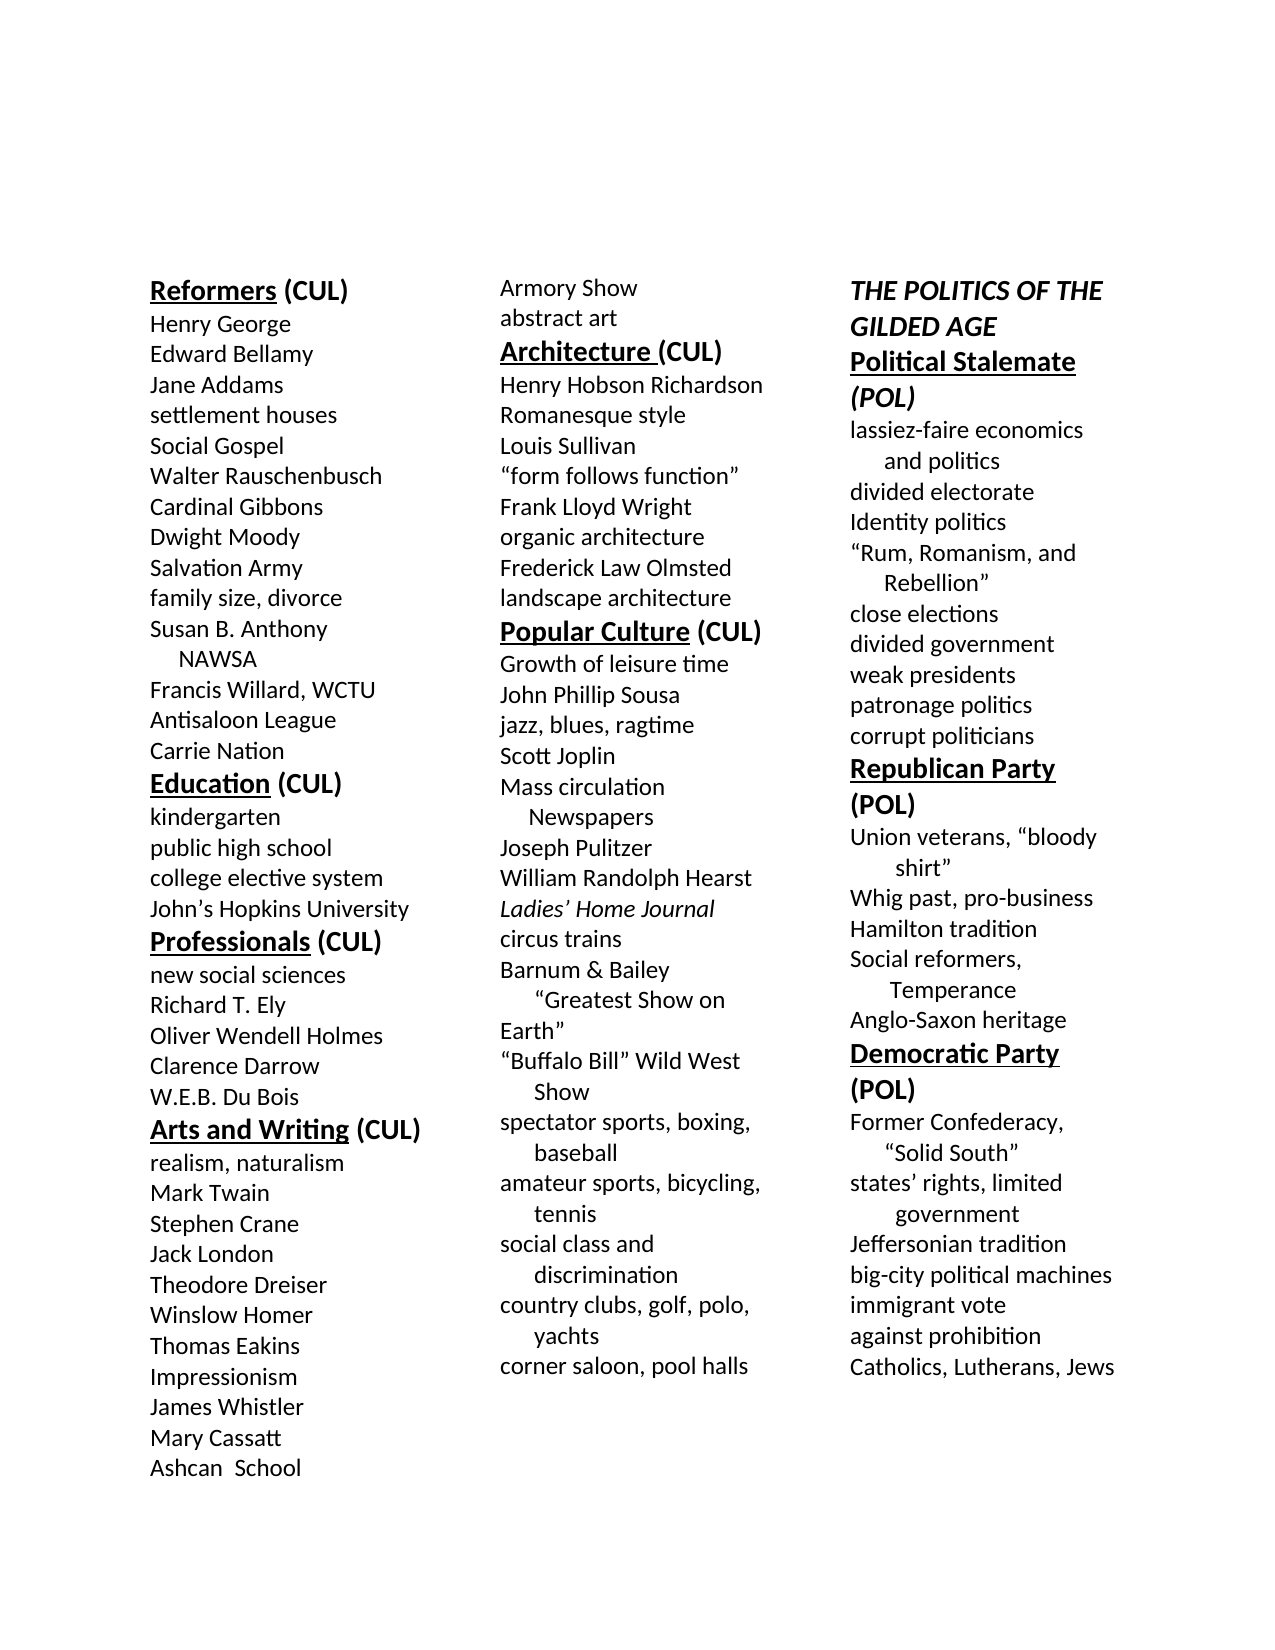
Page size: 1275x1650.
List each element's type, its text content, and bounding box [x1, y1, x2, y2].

text “Greatest Show on Earth” [500, 984, 775, 1045]
text landscape architecture [500, 582, 775, 613]
text Architecture (CUL) [500, 333, 775, 369]
text big-city political machines [850, 1259, 1125, 1289]
text Antisaloon League [150, 704, 425, 735]
text new social sciences [150, 959, 425, 989]
text college elective system [150, 862, 425, 893]
text W.E.B. Du Bois [150, 1081, 425, 1111]
text Growth of leisure time [500, 648, 775, 679]
text Henry Hobson Richardson [500, 369, 775, 399]
text Carrie Nation [150, 735, 425, 766]
text John Phillip Sousa [500, 679, 775, 709]
text Oliver Wendell Holmes [150, 1020, 425, 1050]
text Catholics, Lutherans, Jews [850, 1351, 1125, 1381]
text family size, divorce [150, 582, 425, 613]
text William Randolph Hearst [500, 862, 775, 893]
text social class and [500, 1228, 775, 1259]
text Hamilton tradition [850, 913, 1125, 944]
text Republican Party (POL) [850, 750, 1125, 822]
text discrimination [500, 1259, 775, 1289]
text James Whistler [150, 1391, 425, 1422]
text amateur sports, bicycling, [500, 1167, 775, 1198]
text Louis Sullivan [500, 430, 775, 460]
text Ladies’ Home Journal [500, 893, 775, 923]
text Mark Twain [150, 1178, 425, 1208]
text Henry George [150, 308, 425, 338]
text Jack London [150, 1239, 425, 1269]
text Jeffersonian tradition [850, 1228, 1125, 1259]
text Professionals (CUL) [150, 923, 425, 959]
text Mary Cassatt [150, 1422, 425, 1452]
text Political Stalemate (POL) [850, 343, 1125, 414]
text NAWSA [150, 643, 425, 674]
text Armory Show [500, 272, 775, 303]
text circus trains [500, 923, 775, 954]
text patronage politics [850, 689, 1125, 720]
text Clarence Darrow [150, 1050, 425, 1081]
text abstract art [500, 303, 775, 333]
text Walter Rauschenbusch [150, 460, 425, 491]
text Ashcan School [150, 1452, 425, 1483]
text tennis [500, 1198, 775, 1228]
text Impressionism [150, 1361, 425, 1391]
text Former Confederacy, [850, 1106, 1125, 1137]
text close elections [850, 598, 1125, 628]
text Rebellion” [850, 567, 1125, 598]
text Romanesque style [500, 399, 775, 430]
text Stephen Crane [150, 1208, 425, 1239]
text Mass circulation [500, 771, 775, 801]
text against prohibition [850, 1320, 1125, 1351]
text lassiez-faire economics [850, 414, 1125, 445]
text Winslow Homer [150, 1300, 425, 1330]
text corner saloon, pool halls [500, 1351, 775, 1381]
text jazz, blues, ragtime [500, 709, 775, 740]
text and politics [850, 445, 1125, 476]
text Identity politics [850, 506, 1125, 537]
text Frank Lloyd Wright [500, 491, 775, 521]
text Barnum & Bailey [500, 954, 775, 984]
text Social reformers, [850, 944, 1125, 974]
text Theodore Dreiser [150, 1269, 425, 1300]
text Cardinal Gibbons [150, 491, 425, 521]
text divided government [850, 628, 1125, 659]
text immigrant vote [850, 1289, 1125, 1320]
text Salvation Army [150, 552, 425, 582]
text Popular Culture (CUL) [500, 613, 775, 648]
text public high school [150, 832, 425, 862]
text Education (CUL) [150, 766, 425, 801]
text realism, naturalism [150, 1147, 425, 1178]
text Thomas Eakins [150, 1330, 425, 1361]
text Social Gospel [150, 430, 425, 460]
text country clubs, golf, polo, [500, 1289, 775, 1320]
text “form follows function” [500, 460, 775, 491]
text settlement houses [150, 399, 425, 430]
text John’s Hopkins University [150, 893, 425, 923]
text Democratic Party (POL) [850, 1035, 1125, 1106]
text organic architecture [500, 521, 775, 552]
text baseball [500, 1137, 775, 1167]
text government [850, 1198, 1125, 1228]
text Francis Willard, WCTU [150, 674, 425, 704]
text states’ rights, limited [850, 1167, 1125, 1198]
text “Buffalo Bill” Wild West [500, 1045, 775, 1076]
text Anglo-Saxon heritage [850, 1005, 1125, 1035]
text Edward Bellamy [150, 338, 425, 369]
text yachts [500, 1320, 775, 1351]
text spectator sports, boxing, [500, 1106, 775, 1137]
text divided electorate [850, 476, 1125, 506]
text corrupt politicians [850, 720, 1125, 750]
text “Solid South” [850, 1137, 1125, 1167]
text Dwight Moody [150, 521, 425, 552]
text Joseph Pulitzer [500, 832, 775, 862]
text Whig past, pro-business [850, 883, 1125, 913]
text weak presidents [850, 659, 1125, 689]
text Show [500, 1076, 775, 1106]
text Frederick Law Olmsted [500, 552, 775, 582]
text Union veterans, “bloody [850, 822, 1125, 852]
text THE POLITICS OF THE GILDED AGE [850, 272, 1125, 343]
text Temperance [850, 974, 1125, 1005]
text Scott Joplin [500, 740, 775, 771]
text Arts and Writing (CUL) [150, 1111, 425, 1147]
text Jane Addams [150, 369, 425, 399]
text “Rum, Romanism, and [850, 537, 1125, 567]
text kindergarten [150, 801, 425, 832]
text Susan B. Anthony [150, 613, 425, 643]
text Richard T. Ely [150, 989, 425, 1020]
text Reformers (CUL) [150, 272, 425, 308]
text Newspapers [500, 801, 775, 832]
text shirt” [850, 852, 1125, 883]
